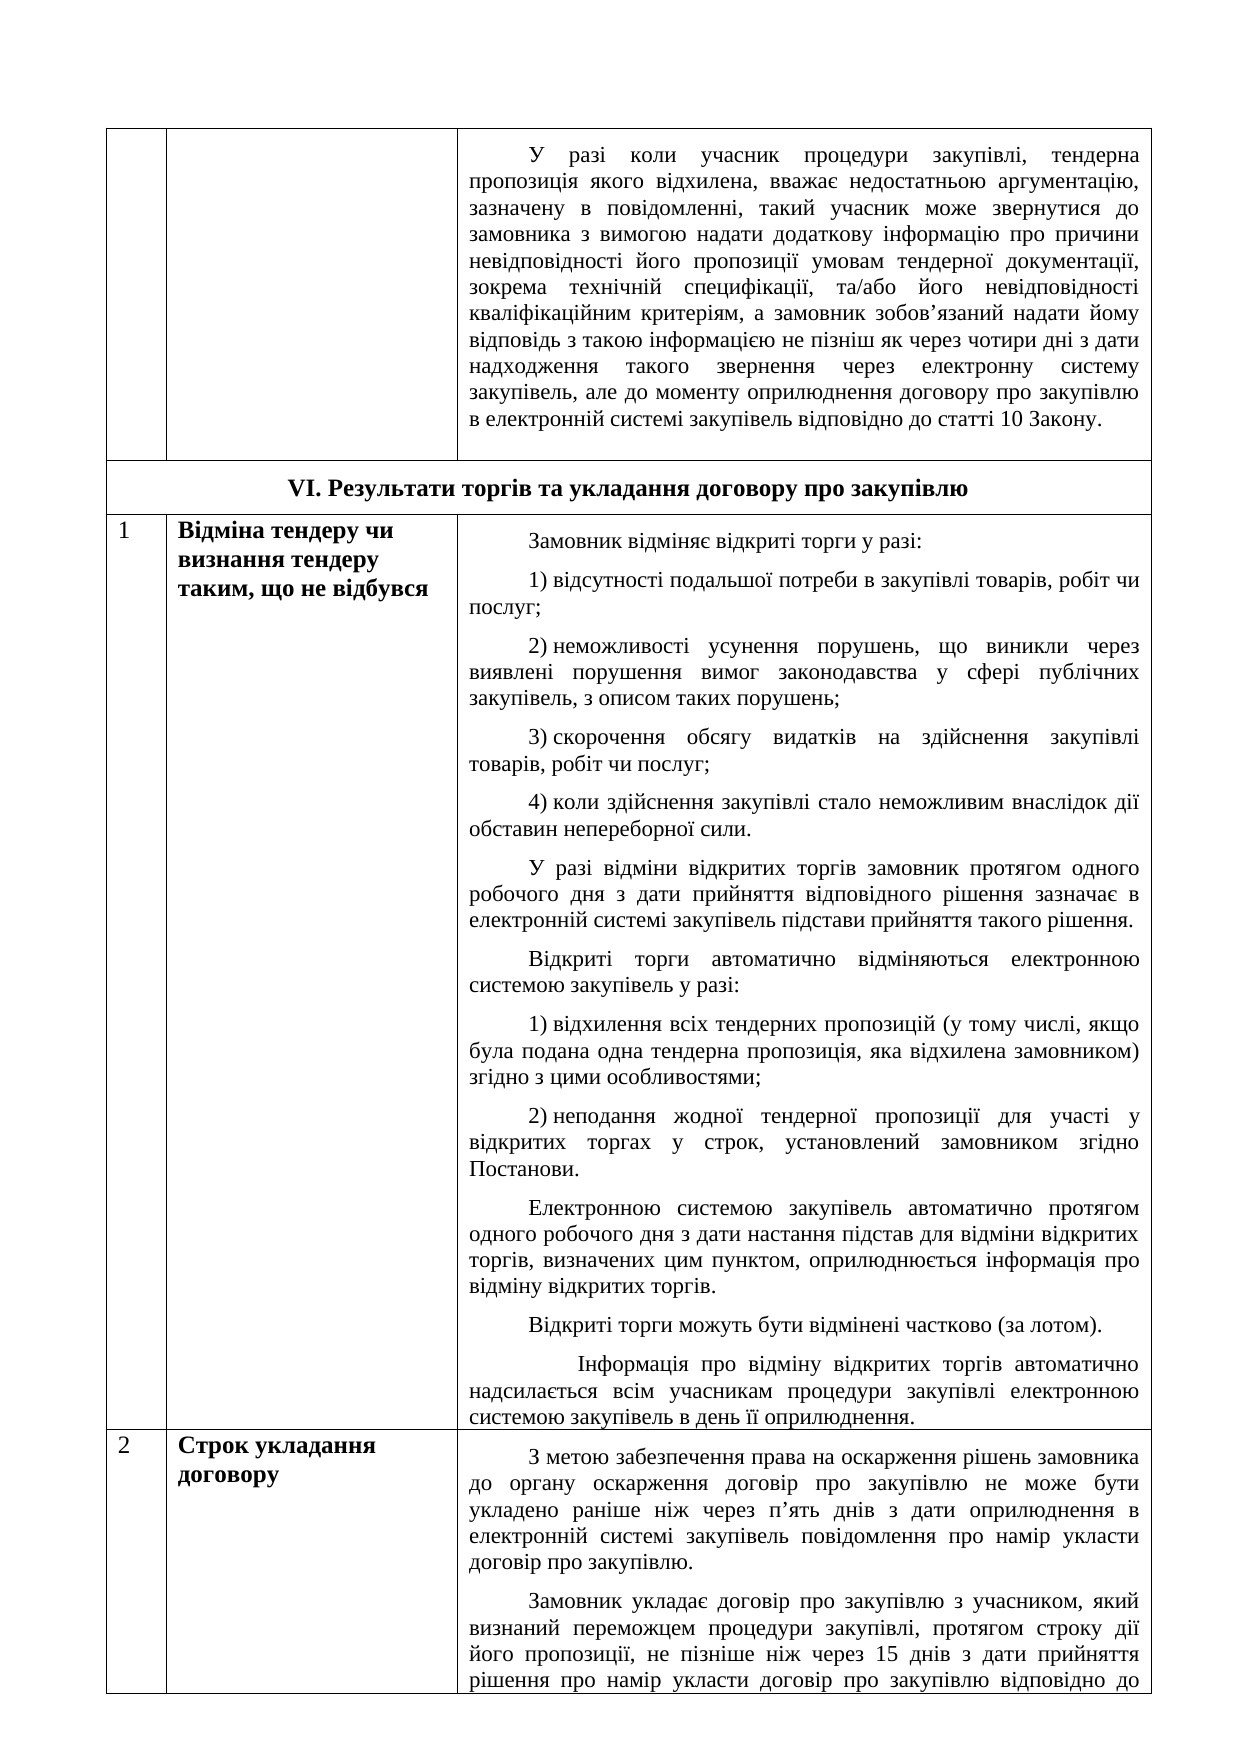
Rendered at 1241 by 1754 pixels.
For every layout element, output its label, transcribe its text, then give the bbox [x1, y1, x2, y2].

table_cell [167, 1430, 457, 1693]
table_cell VI. Результати торгів та укладання договору про закупівлю [107, 461, 1151, 514]
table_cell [458, 129, 1151, 460]
table_cell Відміна тендеру чи визнання тендеру таким, що не відбувся [167, 515, 457, 1429]
table_cell Замовник відміняє відкриті торги у разі: 1) відсутності подальшої потреби в закупівлі товарів, робіт чи послуг; 2) неможливості усунення порушень, що виникли через виявлені порушення вимог законодавства у сфері публічних закупівель, з описом таких порушень; 3) скорочення обсягу видатків на здійснення закупівлі товарів, робіт чи послуг; 4) коли здійснення закупівлі стало неможливим внаслідок дії обставин непереборної сили. У разі відміни відкритих торгів замовник протягом одного робочого дня з дати прийняття відповідного рішення зазначає в електронній системі закупівель підстави прийняття такого рішення. Відкриті торги автоматично відміняються електронною системою закупівель у разі: 1) відхилення всіх тендерних пропозицій (у тому числі, якщо була подана одна тендерна пропозиція, яка відхилена замовником) згідно з цими особливостями; 2) неподання жодної тендерної пропозиції для участі у відкритих торгах у строк, установлений замовником згідно Постанови. Електронною системою закупівель автоматично протягом одного робочого дня з дати настання підстав для відміни відкритих торгів, визначених цим пунктом, оприлюднюється інформація про відміну відкритих торгів. Відкриті торги можуть бути відмінені частково (за лотом). Інформація про відміну відкритих торгів автоматично надсилається всім учасникам процедури закупівлі електронною системою закупівель в день її оприлюднення. [458, 515, 1151, 1429]
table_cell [167, 129, 457, 460]
table_cell 2 [107, 1430, 166, 1693]
table_cell 6 [107, 129, 166, 460]
table_cell 1 [107, 515, 166, 1429]
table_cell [458, 1430, 1151, 1693]
